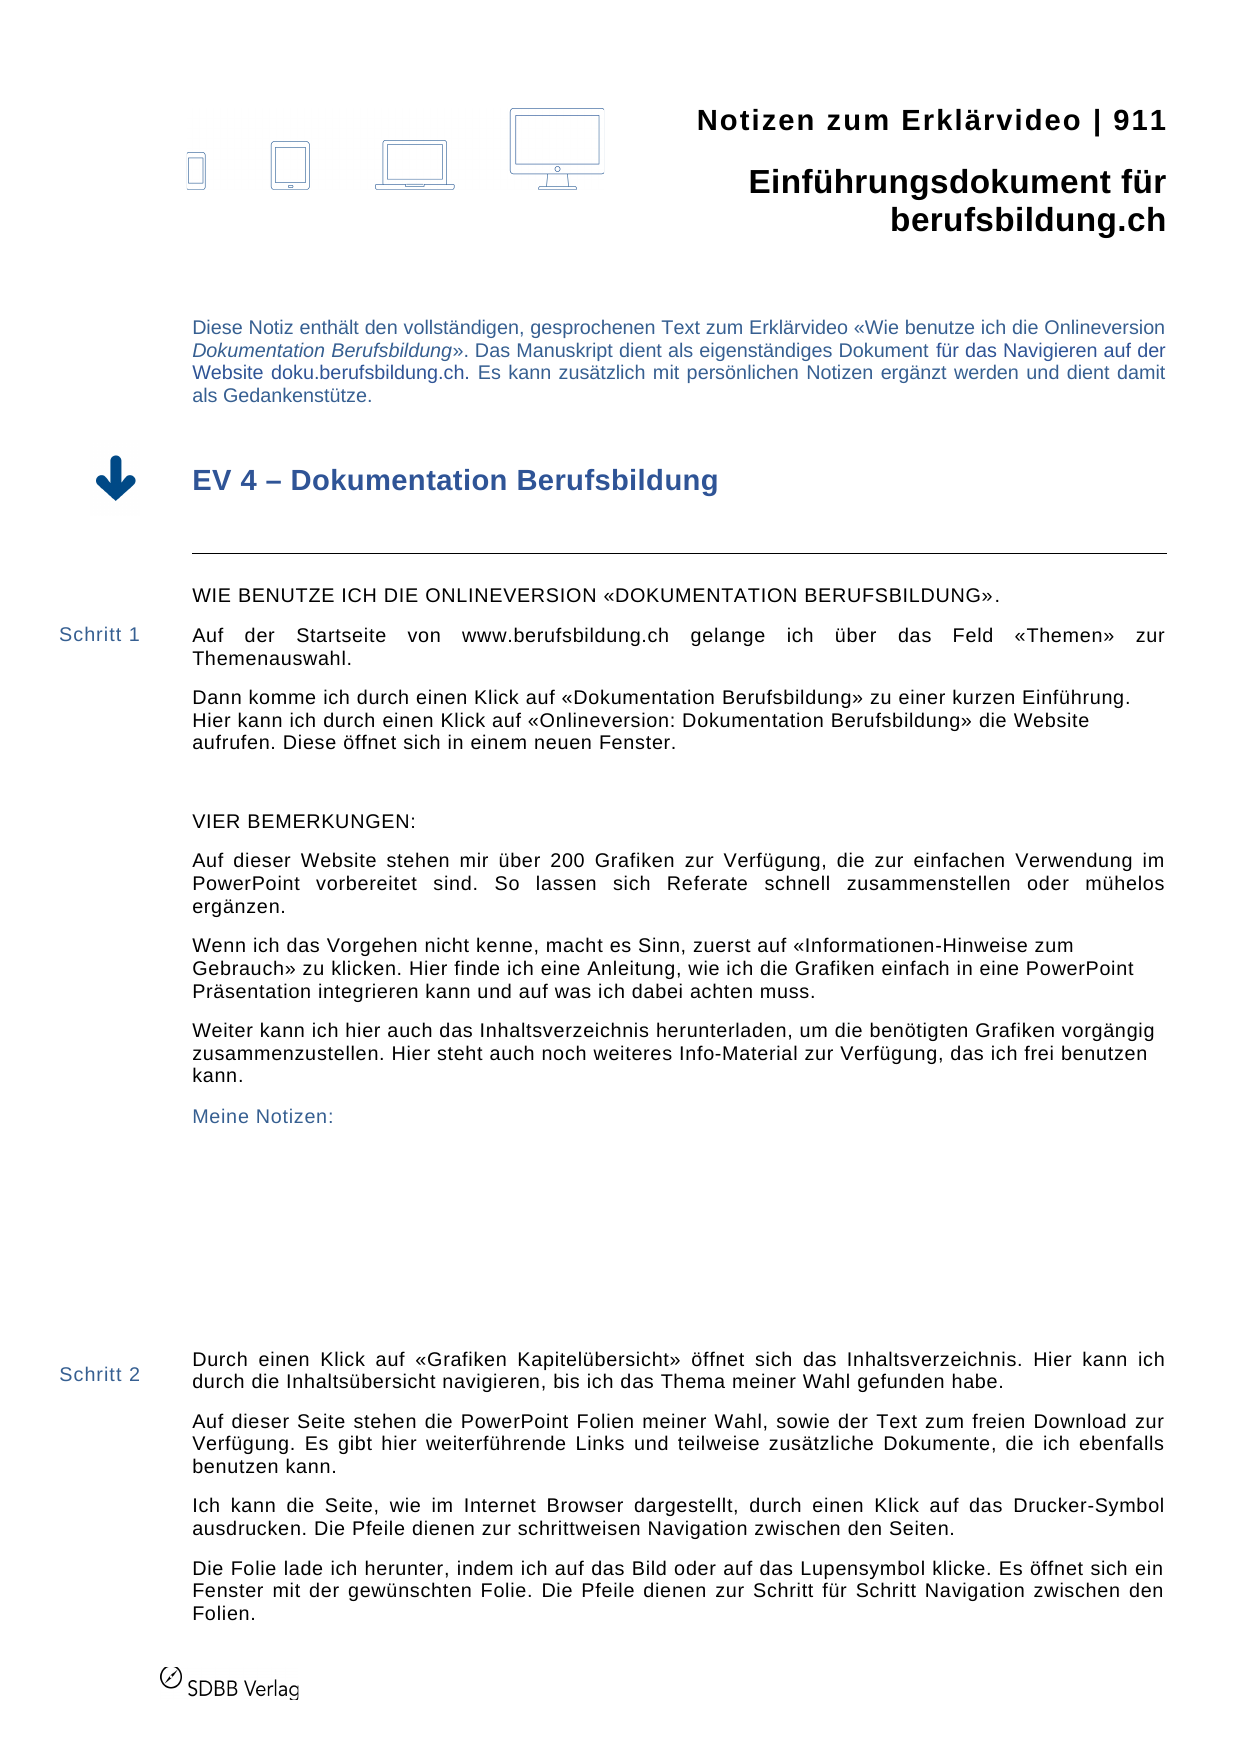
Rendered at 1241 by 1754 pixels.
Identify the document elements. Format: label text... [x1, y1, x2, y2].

text Auf dieser Seite stehen die PowerPoint Folien meiner Wahl, sowie der Text zum freien Download zur Verfügung. Es gibt hier weiterführende Links und teilweise zusätzliche Dokumente, die ich ebenfalls benutzen kann. [192, 1378, 1167, 1462]
picture [186, 137, 605, 190]
text Die Folie lade ich herunter, indem ich auf das Bild oder auf das Lupensymbol klicke. Es öffnet sich ein Fenster mit der gewünschten Folie. Die Pfeile dienen zur Schritt für Schritt Navigation zwischen den Folien. [192, 1524, 1167, 1624]
text Auf dieser Website stehen mir über 200 Grafiken zur Verfügung, die zur einfachen Verwendung im PowerPoint vorbereitet sind. So lassen sich Referate schnell zusammenstellen oder mühelos ergänzen. [192, 818, 1167, 902]
text berufsbildung.ch [266, 200, 1167, 239]
text VIER BEMERKUNGEN: [192, 778, 1167, 818]
text Weiter kann ich hier auch das Inhaltsverzeichnis herunterladen, um die benötigten Grafiken vorgängig zusammenzustellen. Hier steht auch noch weiteres Info-Material zur Verfügung, das ich frei benutzen kann. [192, 987, 1167, 1072]
text Auf der Startseite von www.berufsbildung.ch gelange ich über das Feld «Themen» zur Themenauswahl. [192, 592, 1167, 654]
text Meine Notizen: [192, 1104, 1078, 1127]
text EV 4 – Dokumentation Berufsbildung [192, 463, 1167, 496]
text Einführungsdokument für [266, 162, 1167, 200]
text Durch einen Klick auf «Grafiken Kapitelübersicht» öffnet sich das Inhaltsverzeichnis. Hier kann ich durch die Inhaltsübersicht navigieren, bis ich das Thema meiner Wahl gefunden habe. [192, 1072, 1167, 1378]
picture [90, 440, 141, 516]
text Wenn ich das Vorgehen nicht kenne, macht es Sinn, zuerst auf «Informationen-Hinweise zum Gebrauch» zu klicken. Hier finde ich eine Anleitung, wie ich die Grafiken einfach in eine PowerPoint Präsentation integrieren kann und auf was ich dabei achten muss. [192, 902, 1167, 987]
text Notizen zum Erklärvideo | 911 [133, 103, 1167, 137]
text Ich kann die Seite, wie im Internet Browser dargestellt, durch einen Klick auf das Drucker-Symbol ausdrucken. Die Pfeile dienen zur schrittweisen Navigation zwischen den Seiten. [192, 1462, 1167, 1524]
text Dann komme ich durch einen Klick auf «Dokumentation Berufsbildung» zu einer kurzen Einführung. Hier kann ich durch einen Klick auf «Onlineversion: Dokumentation Berufsbildung» die Website aufrufen. Diese öffnet sich in einem neuen Fenster. [192, 654, 1167, 754]
text Diese Notiz enthält den vollständigen, gesprochenen Text zum Erklärvideo «Wie benutze ich die Onlineversion Dokumentation Berufsbildung». Das Manuskript dient als eigenständiges Dokument für das Navigieren auf der Website doku.berufsbildung.ch. Es kann zusätzlich mit persönlichen Notizen ergänzt werden und dient damit als Gedankenstütze. [192, 316, 1167, 407]
picture [160, 1667, 299, 1700]
text WIE BENUTZE ICH DIE ONLINEVERSION «DOKUMENTATION BERUFSBILDUNG». [192, 554, 1167, 592]
